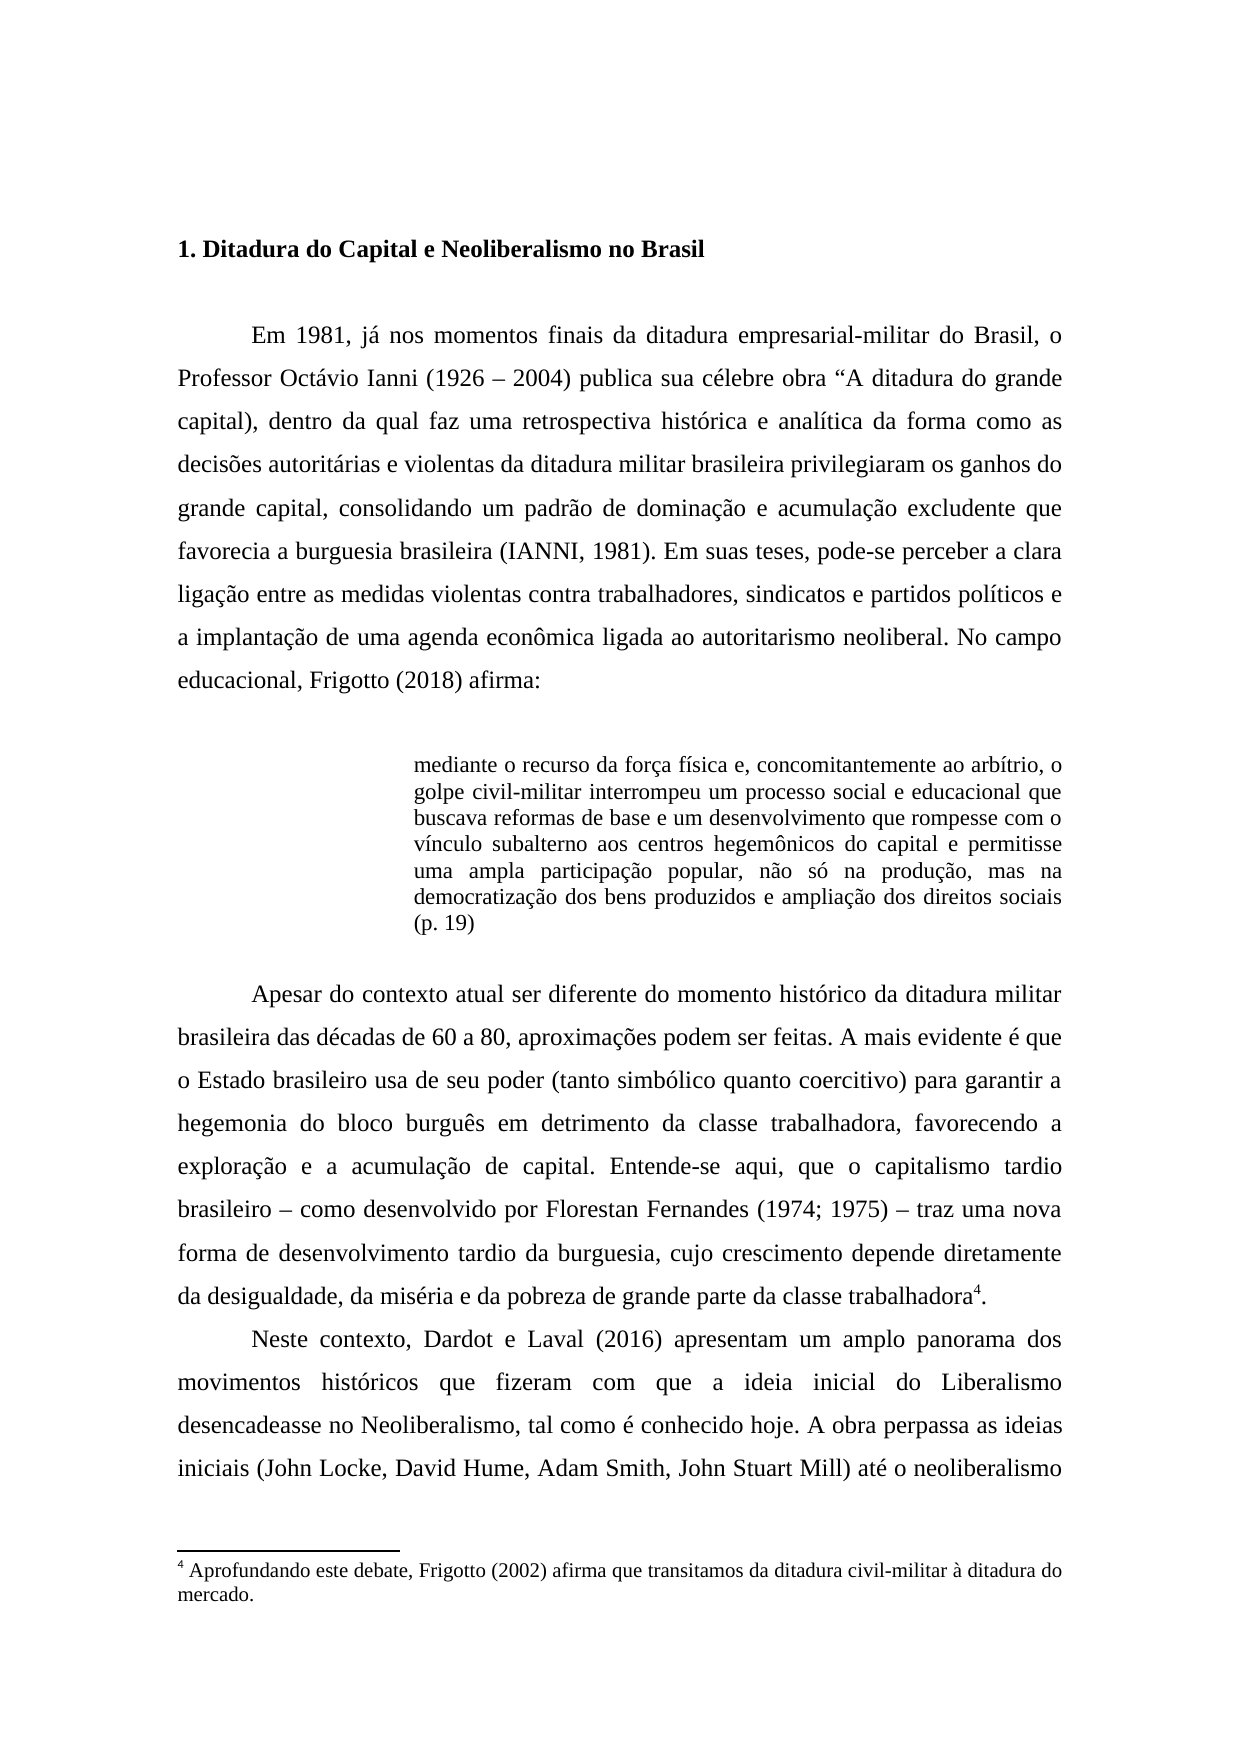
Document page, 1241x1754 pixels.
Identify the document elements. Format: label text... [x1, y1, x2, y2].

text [177, 1324, 1063, 1482]
text Apesar do contexto atual ser diferente do momento histórico da ditadura militar brasileira das décadas de 60 a 80, aproximações podem ser feitas. A mais evidente é que o Estado brasileiro usa de seu poder (tanto simbólico quanto coercitivo) para garantir a hegemonia do bloco burguês em detrimento da classe trabalhadora, favorecendo a exploração e a acumulação de capital. Entende-se aqui, que o capitalismo tardio brasileiro – como desenvolvido por Florestan Fernandes (1974; 1975) – traz uma nova forma de desenvolvimento tardio da burguesia, cujo crescimento depende diretamente da desigualdade, da miséria e da pobreza de grande parte da classe trabalhadora. [177, 979, 1063, 1309]
text mediante o recurso da força física e, concomitantemente ao arbítrio, o golpe civil-militar interrompeu um processo social e educacional que buscava reformas de base e um desenvolvimento que rompesse com o vínculo subalterno aos centros hegemônicos do capital e permitisse uma ampla participação popular, não só na produção, mas na democratização dos bens produzidos e ampliação dos direitos sociais (p. 19) [413, 751, 1063, 936]
text Em 1981, já nos momentos finais da ditadura empresarial-militar do Brasil, o Professor Octávio Ianni (1926 – 2004) publica sua célebre obra “A ditadura do grande capital), dentro da qual faz uma retrospectiva histórica e analítica da forma como as decisões autoritárias e violentas da ditadura militar brasileira privilegiaram os ganhos do grande capital, consolidando um padrão de dominação e acumulação excludente que favorecia a burguesia brasileira (IANNI, 1981). Em suas teses, pode-se perceber a clara ligação entre as medidas violentas contra trabalhadores, sindicatos e partidos políticos e a implantação de uma agenda econômica ligada ao autoritarismo neoliberal. No campo educacional, Frigotto (2018) afirma: [177, 320, 1063, 694]
text 1. Ditadura do Capital e Neoliberalismo no Brasil [177, 234, 1063, 263]
